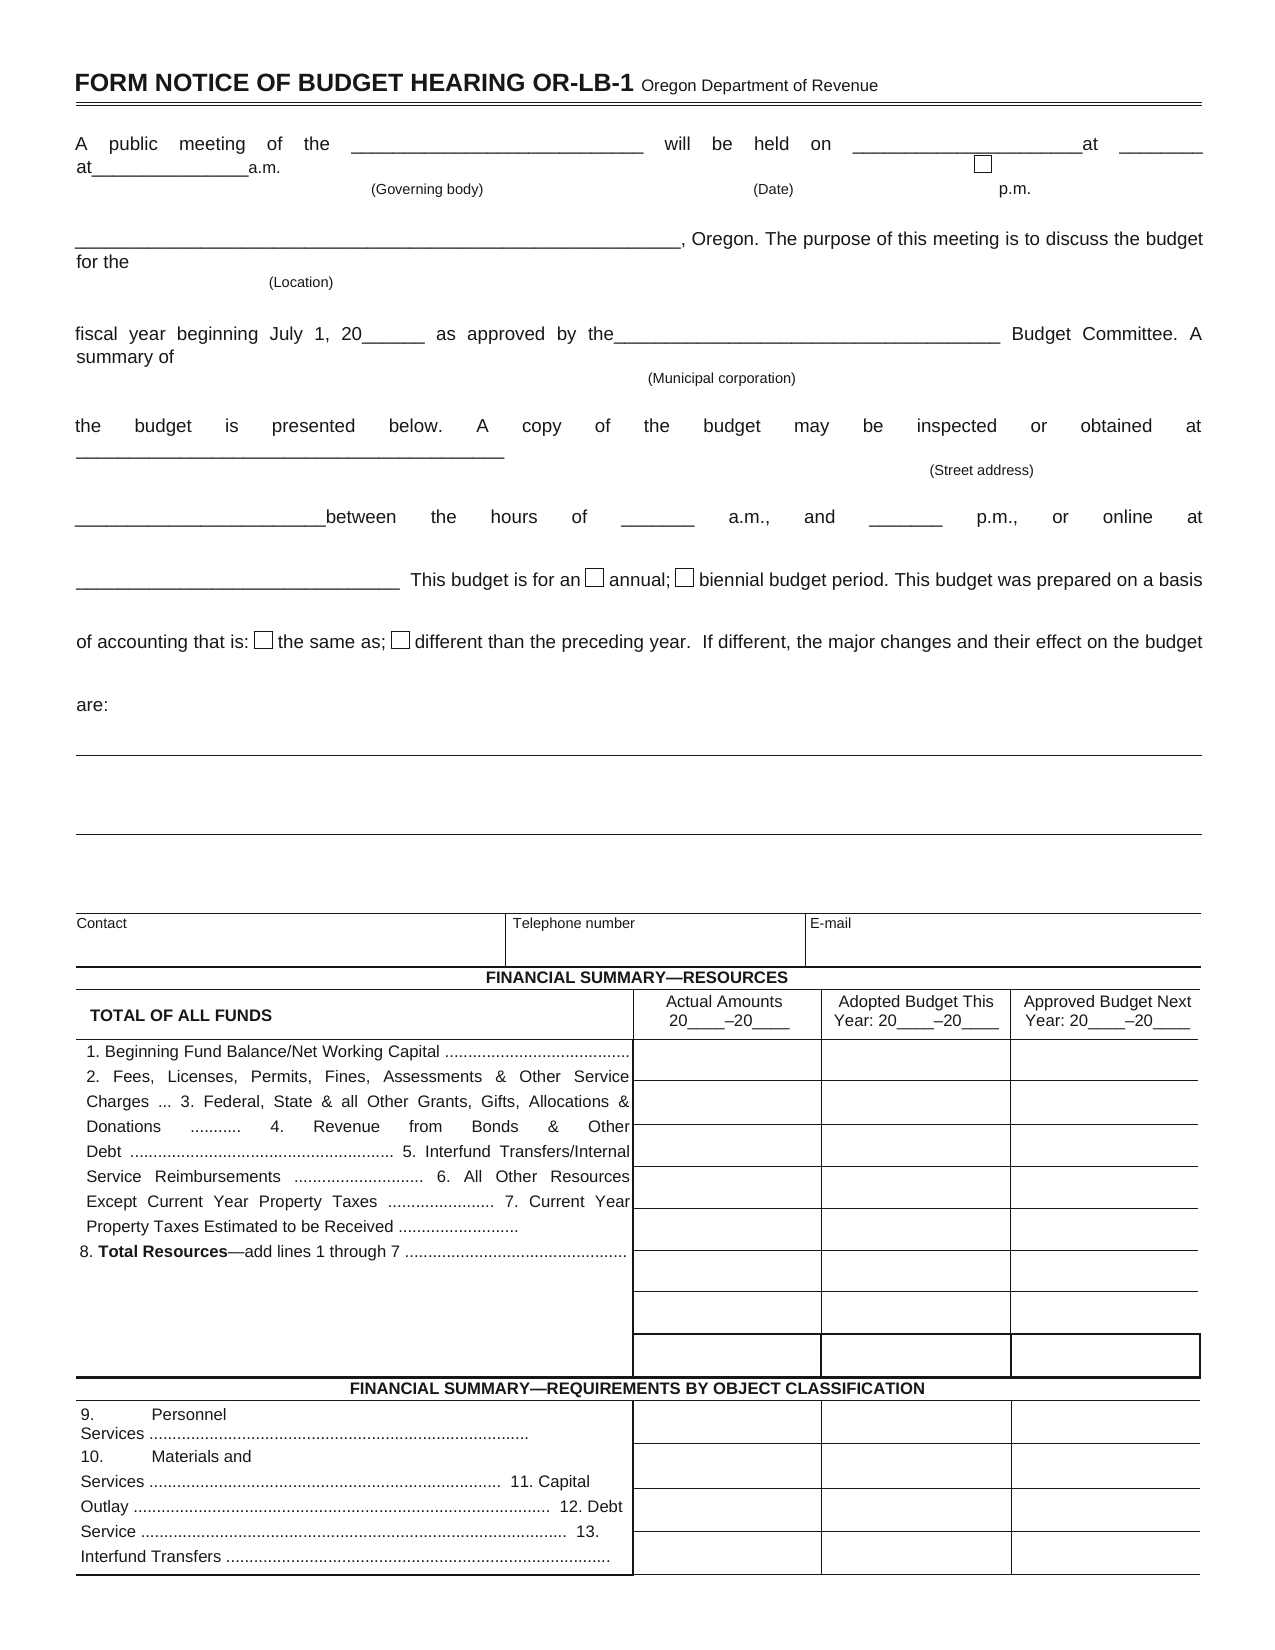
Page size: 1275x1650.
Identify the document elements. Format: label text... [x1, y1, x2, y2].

table_header Actual Amounts 20____–20____ [634, 990, 821, 1038]
text the budget is presented below. A copy of the budget may be inspected or obtained at _________________________________________ [75, 415, 1203, 459]
table_header E-mail [806, 914, 1201, 966]
text A public meeting of the ____________________________ will be held on ______________________at ________ at_______________a.m. [75, 132, 1203, 177]
table_cell [634, 1335, 820, 1376]
table_header Personnel Services .................................................................................. Materials and Services ............................................................................ 11. Capital Outlay .......................................................................................... 12. Debt Service ............................................................................................ 13. Interfund Transfers ................................................................................... 14. Contingencies .......................................................................................... 15. Special Payments .................................................................................... Unappropriated Ending Balance and Reserved for Future Expenditure .... Total Requirements—add lines 9 through 16 ........................................ [76, 1401, 632, 1574]
table_cell [1012, 1335, 1199, 1376]
table_cell [1012, 1489, 1200, 1531]
text fiscal year beginning July 1, 20______ as approved by the_____________________________________ Budget Committee. A summary of [75, 323, 1203, 368]
table_cell [1011, 1208, 1200, 1249]
table_cell [822, 1209, 1010, 1249]
table_cell [634, 1040, 821, 1080]
text (Municipal corporation) [242, 369, 1202, 386]
text (Governing body) (Date) p.m. [74, 179, 1202, 198]
table_cell [1011, 1166, 1200, 1208]
table_cell [634, 1292, 821, 1333]
text (Location) [268, 274, 1202, 291]
table_cell [634, 1489, 821, 1531]
table_header [822, 1401, 1011, 1443]
table_cell [822, 1489, 1011, 1531]
table_cell [822, 1444, 1011, 1487]
text FORM NOTICE OF BUDGET HEARING OR-LB-1 Oregon Department of Revenue [74, 68, 926, 97]
table_cell [822, 1532, 1011, 1574]
table_cell [822, 1251, 1010, 1291]
table_cell [634, 1081, 821, 1124]
table_cell [634, 1251, 821, 1291]
text ________________________between the hours of _______ a.m., and _______ p.m., or online at _______________________________ This budget is for an annual; biennial budget period. This budget was prepared on a basis of accounting that is: the same as; different than the preceding year. If different, the major changes and their effect on the budget are: [75, 506, 1203, 715]
table_header Contact [76, 914, 505, 966]
table_cell [822, 1125, 1010, 1166]
table_cell [1011, 1291, 1200, 1333]
table_cell [1012, 1532, 1200, 1574]
table_cell [822, 1167, 1010, 1208]
table_cell [634, 1125, 821, 1166]
text (Street address) [929, 461, 1202, 478]
table_cell [1011, 1080, 1200, 1124]
table_cell [822, 1040, 1010, 1080]
table_cell [822, 1081, 1010, 1124]
table_cell [822, 1335, 1010, 1376]
table_cell [1011, 1250, 1200, 1291]
table_cell [1011, 1039, 1200, 1080]
table_header [1012, 1401, 1200, 1443]
table_cell [1011, 1124, 1200, 1166]
table_cell [1012, 1444, 1200, 1487]
table_header [634, 1401, 821, 1443]
table_cell [634, 1532, 821, 1574]
table_cell [634, 1209, 821, 1249]
table_header Approved Budget Next Year: 20____–20____ [1011, 990, 1200, 1038]
table_cell [634, 1444, 821, 1487]
table_cell 1. Beginning Fund Balance/Net Working Capital ........................................ 2. Fees, Licenses, Permits, Fines, Assessments & Other Service Charges ... 3. Federal, State & all Other Grants, Gifts, Allocations & Donations ........... 4. Revenue from Bonds & Other Debt ......................................................... 5. Interfund Transfers/Internal Service Reimbursements ............................ 6. All Other Resources Except Current Year Property Taxes ....................... 7. Current Year Property Taxes Estimated to be Received .......................... 8. Total Resources—add lines 1 through 7 ................................................ [76, 1040, 632, 1376]
table_header TOTAL OF ALL FUNDS [76, 990, 633, 1038]
table_header Adopted Budget This Year: 20____–20____ [822, 990, 1010, 1038]
table_header Telephone number [506, 914, 805, 966]
text FINANCIAL SUMMARY—RESOURCES [77, 968, 1196, 987]
table_cell [822, 1292, 1010, 1333]
text __________________________________________________________, Oregon. The purpose of this meeting is to discuss the budget for the [75, 227, 1203, 272]
text FINANCIAL SUMMARY—REQUIREMENTS BY OBJECT CLASSIFICATION [77, 1379, 1197, 1398]
table_cell [634, 1167, 821, 1208]
